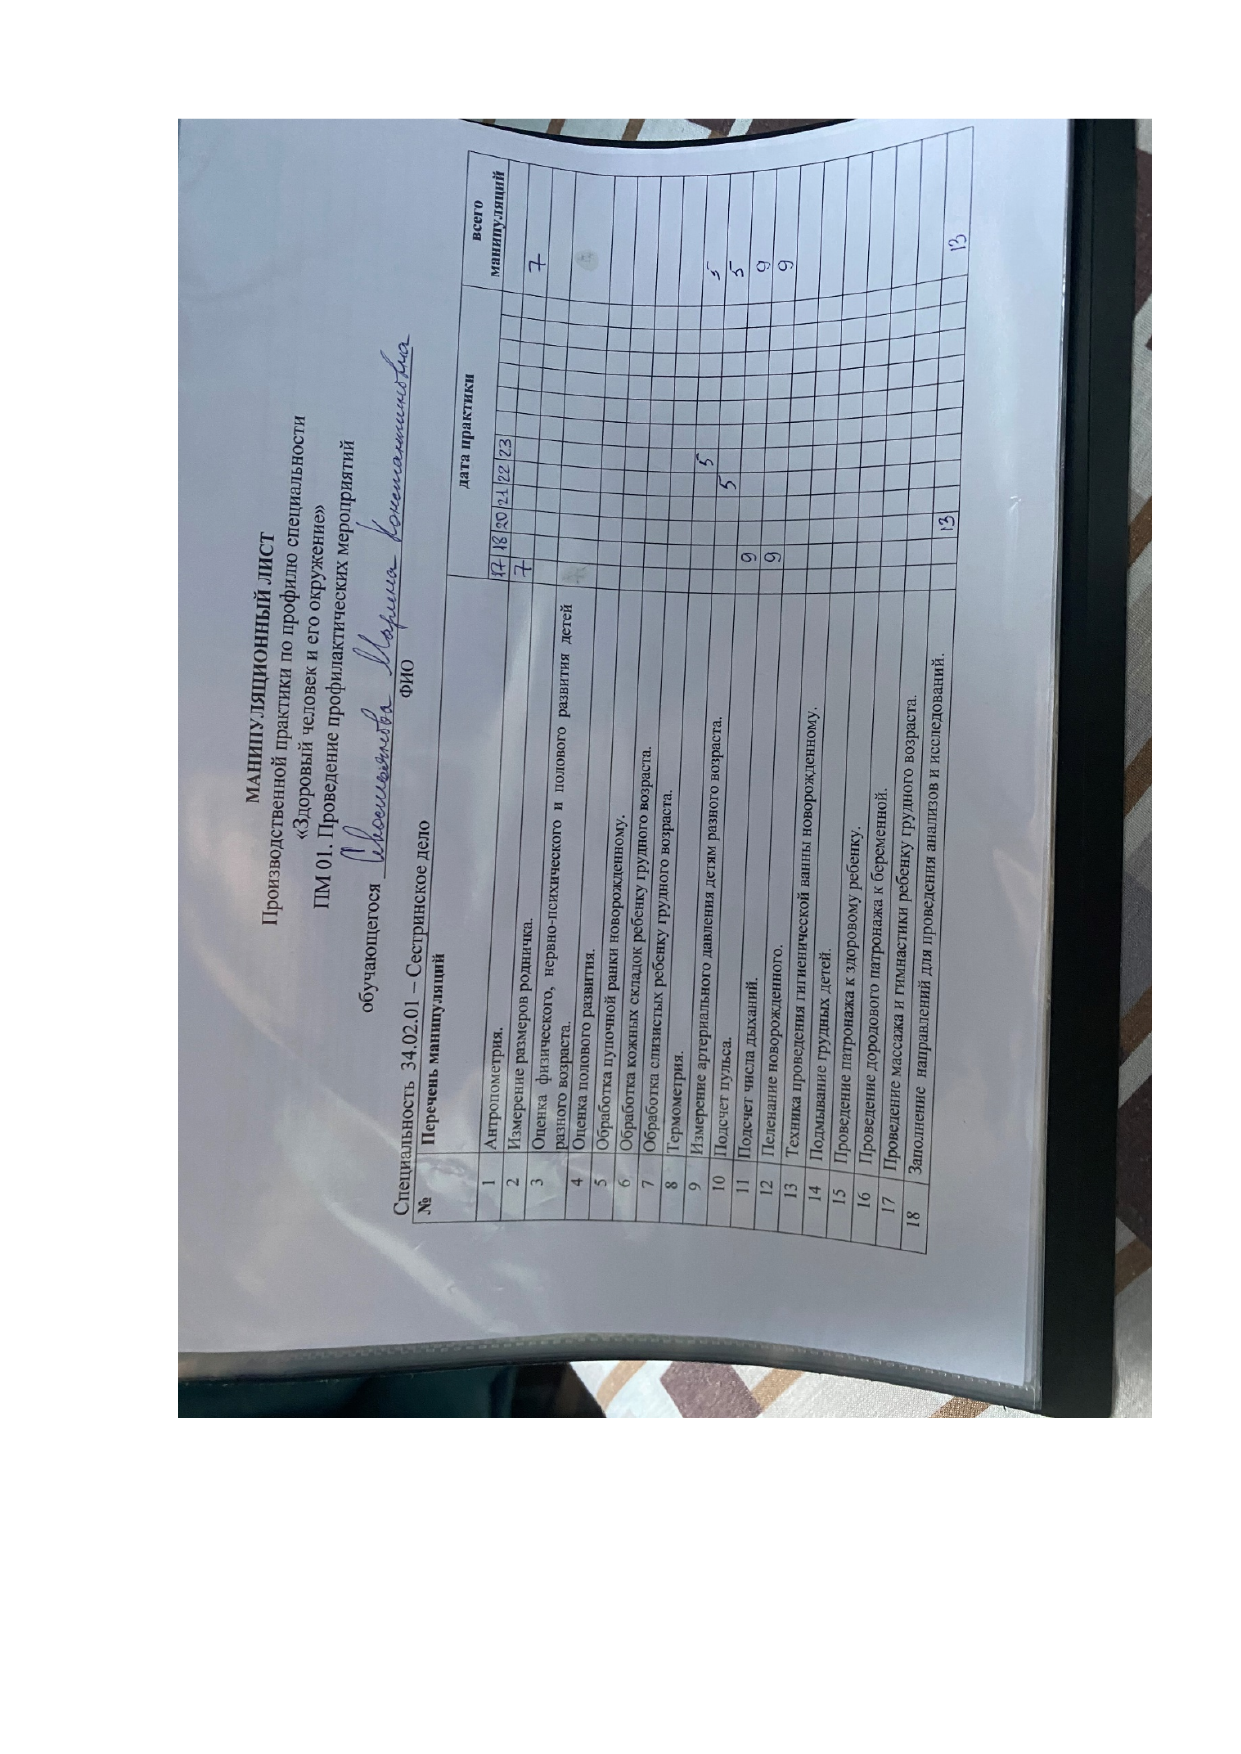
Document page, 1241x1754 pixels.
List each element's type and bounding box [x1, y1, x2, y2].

picture [179, 120, 1152, 1416]
